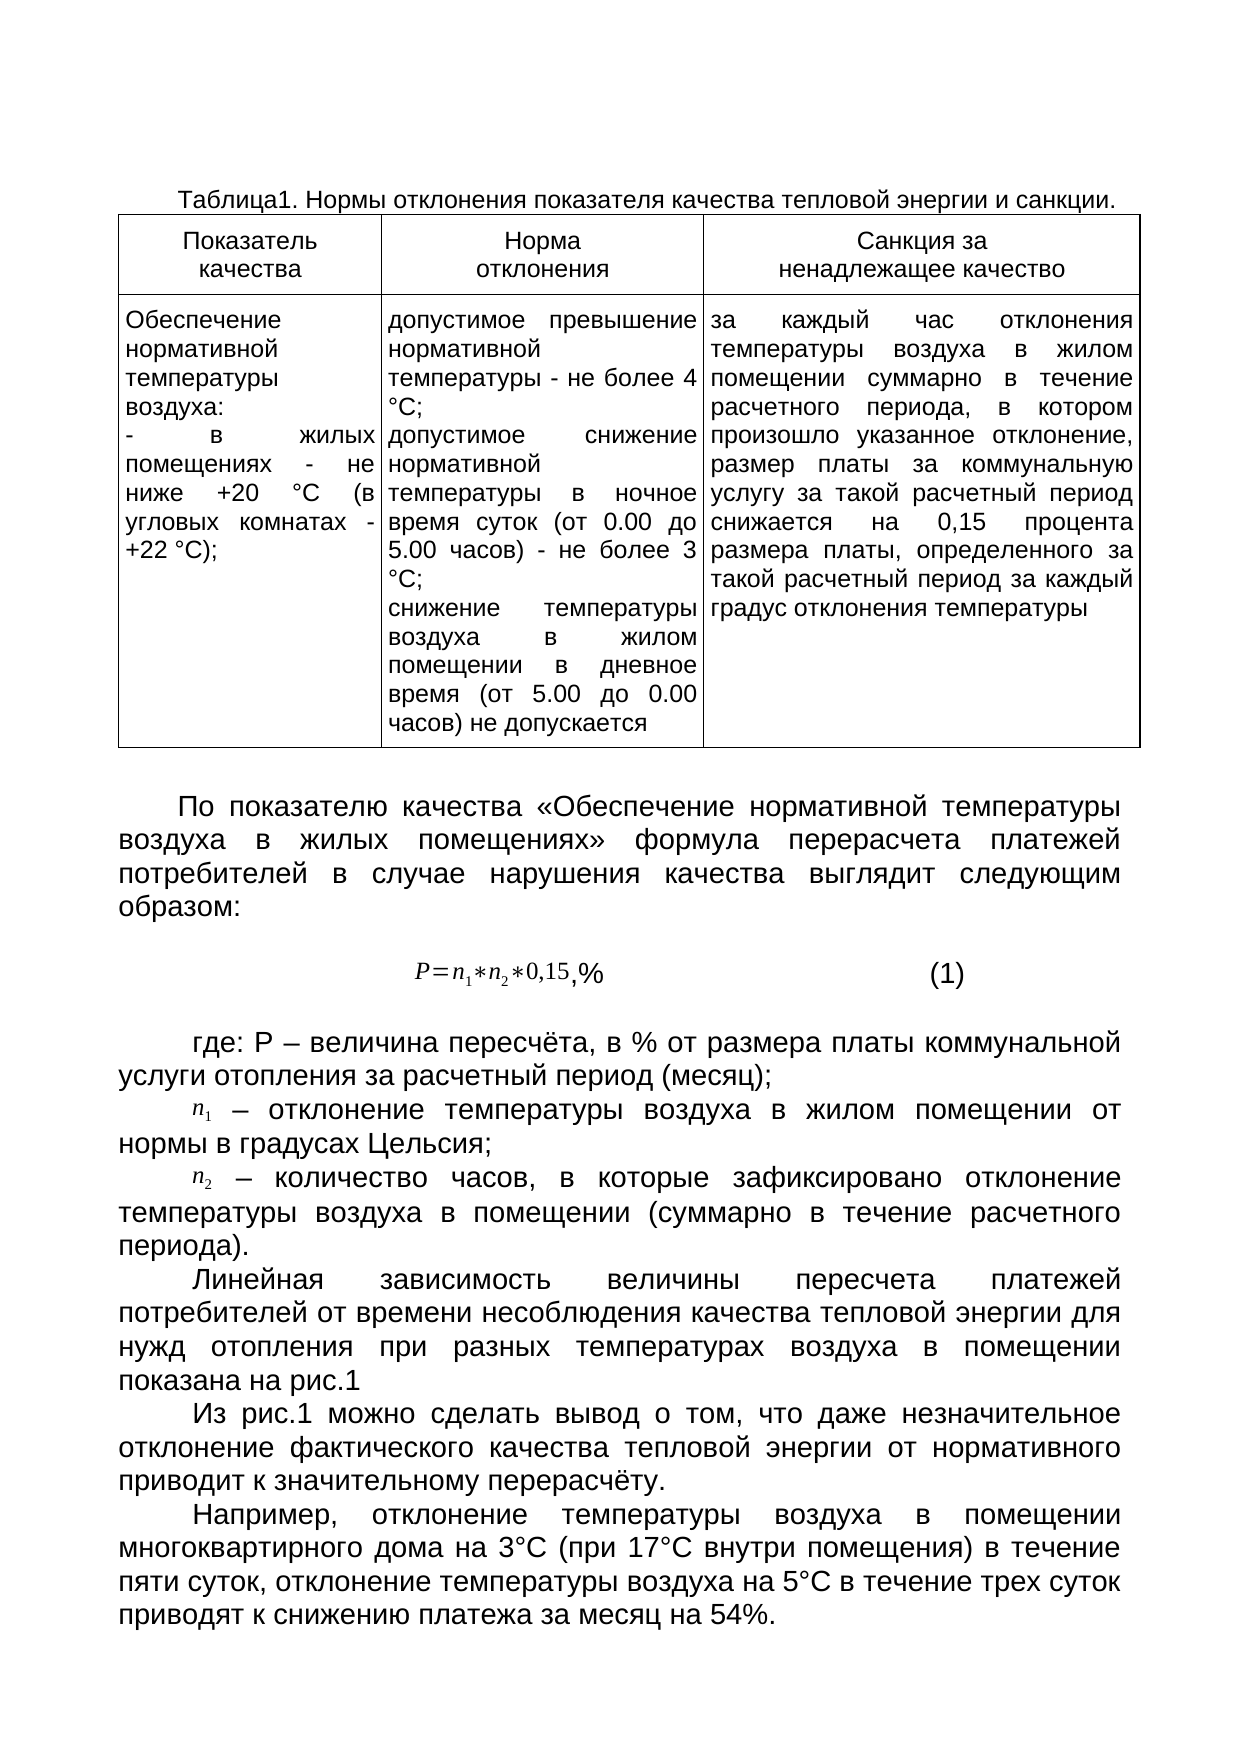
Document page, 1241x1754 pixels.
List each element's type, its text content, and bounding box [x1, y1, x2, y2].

text где: P – величина пересчёта, в % от размера платы коммунальной услуги отопления за расчетный период (месяц); [118, 1024, 1122, 1092]
table_cell допустимое превышение нормативной температуры - не более 4 °C; допустимое снижение нормативной температуры в ночное время суток (от 0.00 до 5.00 часов) - не более 3 °C; снижение температуры воздуха в жилом помещении в дневное время (от 5.00 до 0.00 часов) не допускается [382, 295, 703, 747]
text Таблица1. Нормы отклонения показателя качества тепловой энергии и санкции. [118, 185, 1122, 214]
table_header Показатель качества [119, 215, 381, 294]
table_cell Обеспечение нормативной температуры воздуха: - в жилых помещениях - не ниже +20 °C (в угловых комнатах - +22 °C); [119, 295, 381, 747]
text Например, отклонение температуры воздуха в помещении многоквартирного дома на 3°С (при 17°С внутри помещения) в течение пяти суток, отклонение температуры воздуха на 5°С в течение трех суток приводят к снижению платежа за месяц на 54%. [118, 1497, 1122, 1631]
table_cell за каждый час отклонения температуры воздуха в жилом помещении суммарно в течение расчетного периода, в котором произошло указанное отклонение, размер платы за коммунальную услугу за такой расчетный период снижается на 0,15 процента размера платы, определенного за такой расчетный период за каждый градус отклонения температуры [704, 295, 1139, 747]
text ,% (1) [340, 956, 1122, 991]
text Из рис.1 можно сделать вывод о том, что даже незначительное отклонение фактического качества тепловой энергии от нормативного приводит к значительному перерасчёту. [118, 1396, 1122, 1497]
table_header Норма отклонения [382, 215, 703, 294]
text – отклонение температуры воздуха в жилом помещении от нормы в градусах Цельсия; [118, 1092, 1122, 1160]
text По показателю качества «Обеспечение нормативной температуры воздуха в жилых помещениях» формула перерасчета платежей потребителей в случае нарушения качества выглядит следующим образом: [118, 788, 1122, 923]
text – количество часов, в которые зафиксировано отклонение температуры воздуха в помещении (суммарно в течение расчетного периода). [118, 1160, 1122, 1262]
text Линейная зависимость величины пересчета платежей потребителей от времени несоблюдения качества тепловой энергии для нужд отопления при разных температурах воздуха в помещении показана на рис.1 [118, 1262, 1122, 1396]
table_header Санкция за ненадлежащее качество [704, 215, 1139, 294]
